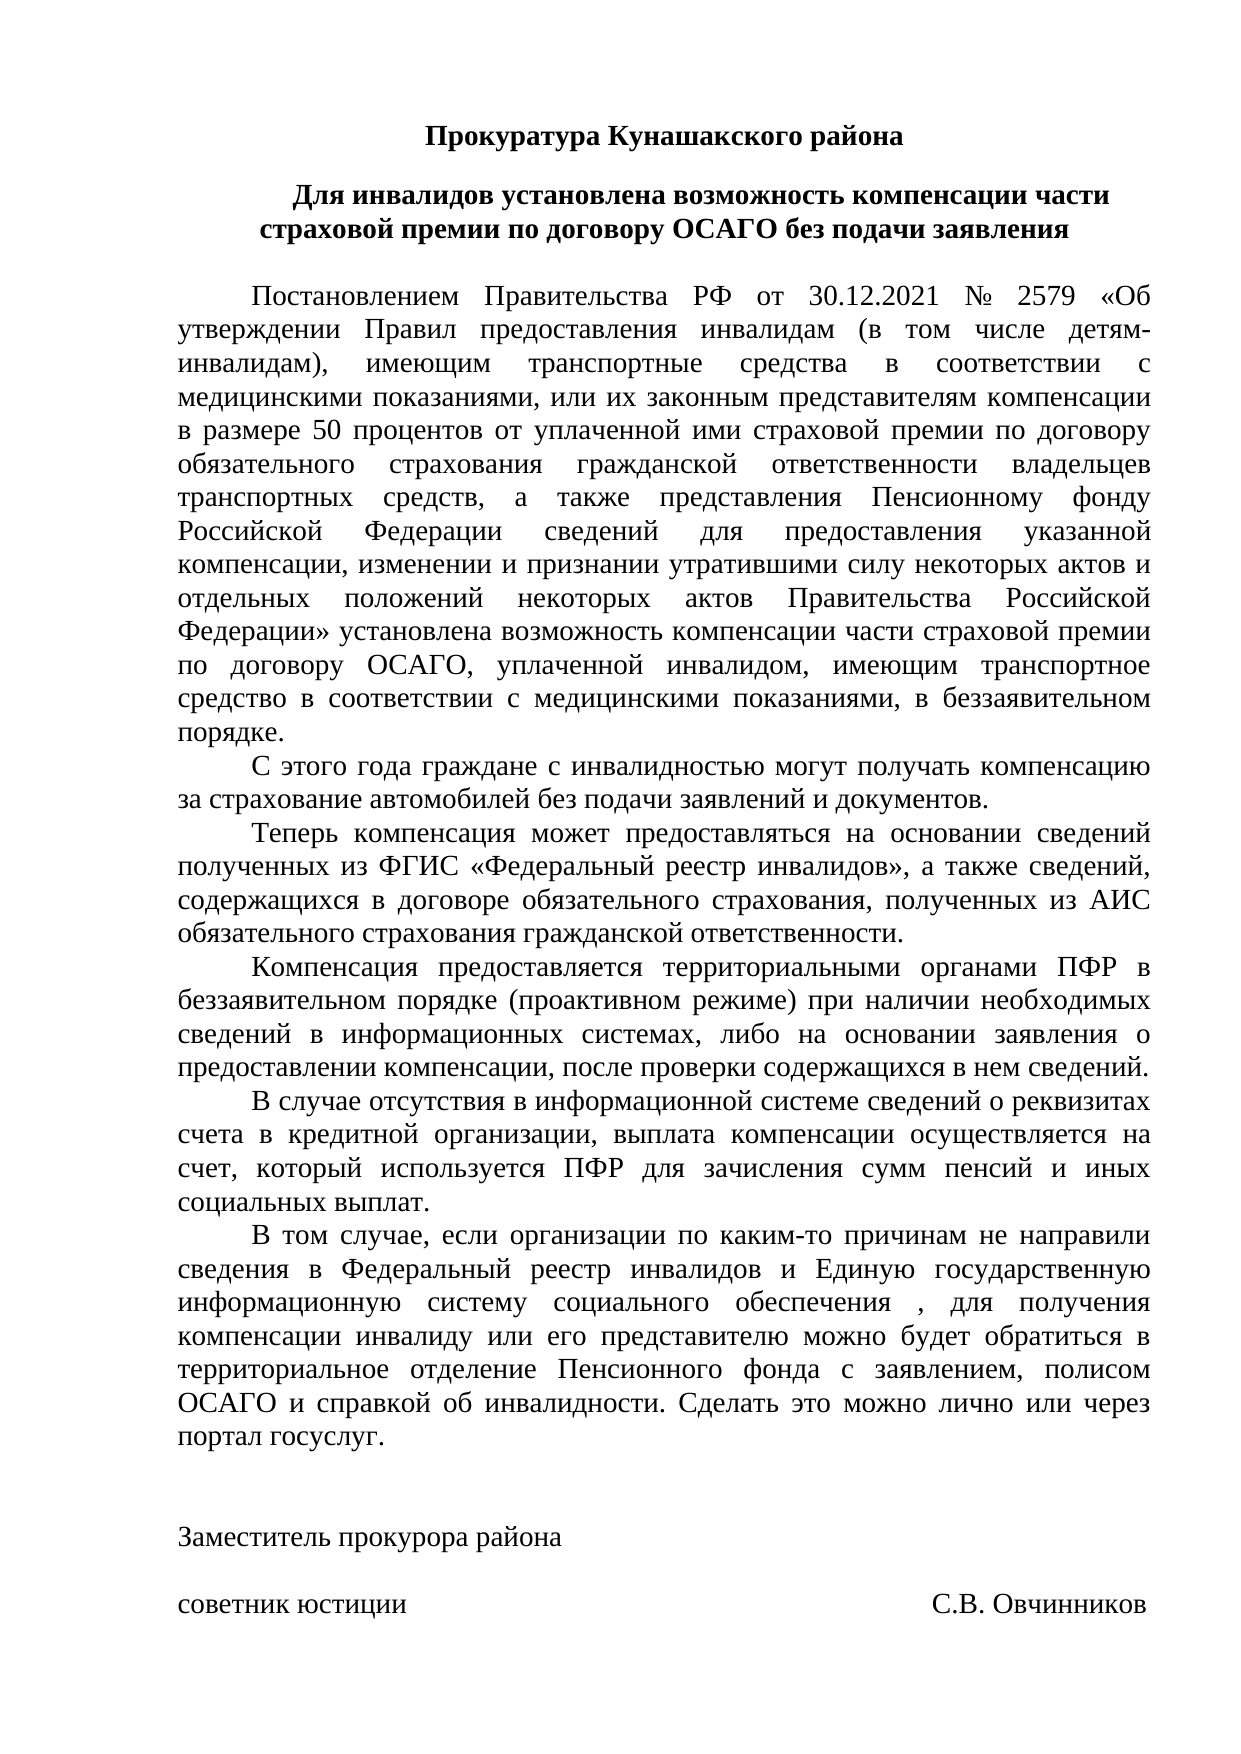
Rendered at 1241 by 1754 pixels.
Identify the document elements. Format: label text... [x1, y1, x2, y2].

text Для инвалидов установлена возможность компенсации части страховой премии по договору ОСАГО без подачи заявления [177, 177, 1152, 244]
text Постановлением Правительства РФ от 30.12.2021 № 2579 «Об утверждении Правил предоставления инвалидам (в том числе детям-инвалидам), имеющим транспортные средства в соответствии с медицинскими показаниями, или их законным представителям компенсации в размере 50 процентов от уплаченной ими страховой премии по договору обязательного страхования гражданской ответственности владельцев транспортных средств, а также представления Пенсионному фонду Российской Федерации сведений для предоставления указанной компенсации, изменении и признании утратившими силу некоторых актов и отдельных положений некоторых актов Правительства Российской Федерации» установлена возможность компенсации части страховой премии по договору ОСАГО, уплаченной инвалидом, имеющим транспортное средство в соответствии с медицинскими показаниями, в беззаявительном порядке. [177, 278, 1152, 748]
text В случае отсутствия в информационной системе сведений о реквизитах счета в кредитной организации, выплата компенсации осуществляется на счет, который используется ПФР для зачисления сумм пенсий и иных социальных выплат. [177, 1083, 1152, 1217]
text советник юстиции С.В. Овчинников [177, 1586, 1152, 1620]
text Прокуратура Кунашакского района [177, 118, 1152, 152]
text Компенсация предоставляется территориальными органами ПФР в беззаявительном порядке (проактивном режиме) при наличии необходимых сведений в информационных системах, либо на основании заявления о предоставлении компенсации, после проверки содержащихся в нем сведений. [177, 949, 1152, 1083]
text В том случае, если организации по каким-то причинам не направили сведения в Федеральный реестр инвалидов и Единую государственную информационную систему социального обеспечения , для получения компенсации инвалиду или его представителю можно будет обратиться в территориальное отделение Пенсионного фонда с заявлением, полисом ОСАГО и справкой об инвалидности. Сделать это можно лично или через портал госуслуг. [177, 1217, 1152, 1452]
text С этого года граждане с инвалидностью могут получать компенсацию за страхование автомобилей без подачи заявлений и документов. [177, 748, 1152, 815]
text Заместитель прокурора района [177, 1519, 1152, 1553]
text Теперь компенсация может предоставляться на основании сведений полученных из ФГИС «Федеральный реестр инвалидов», а также сведений, содержащихся в договоре обязательного страхования, полученных из АИС обязательного страхования гражданской ответственности. [177, 815, 1152, 949]
